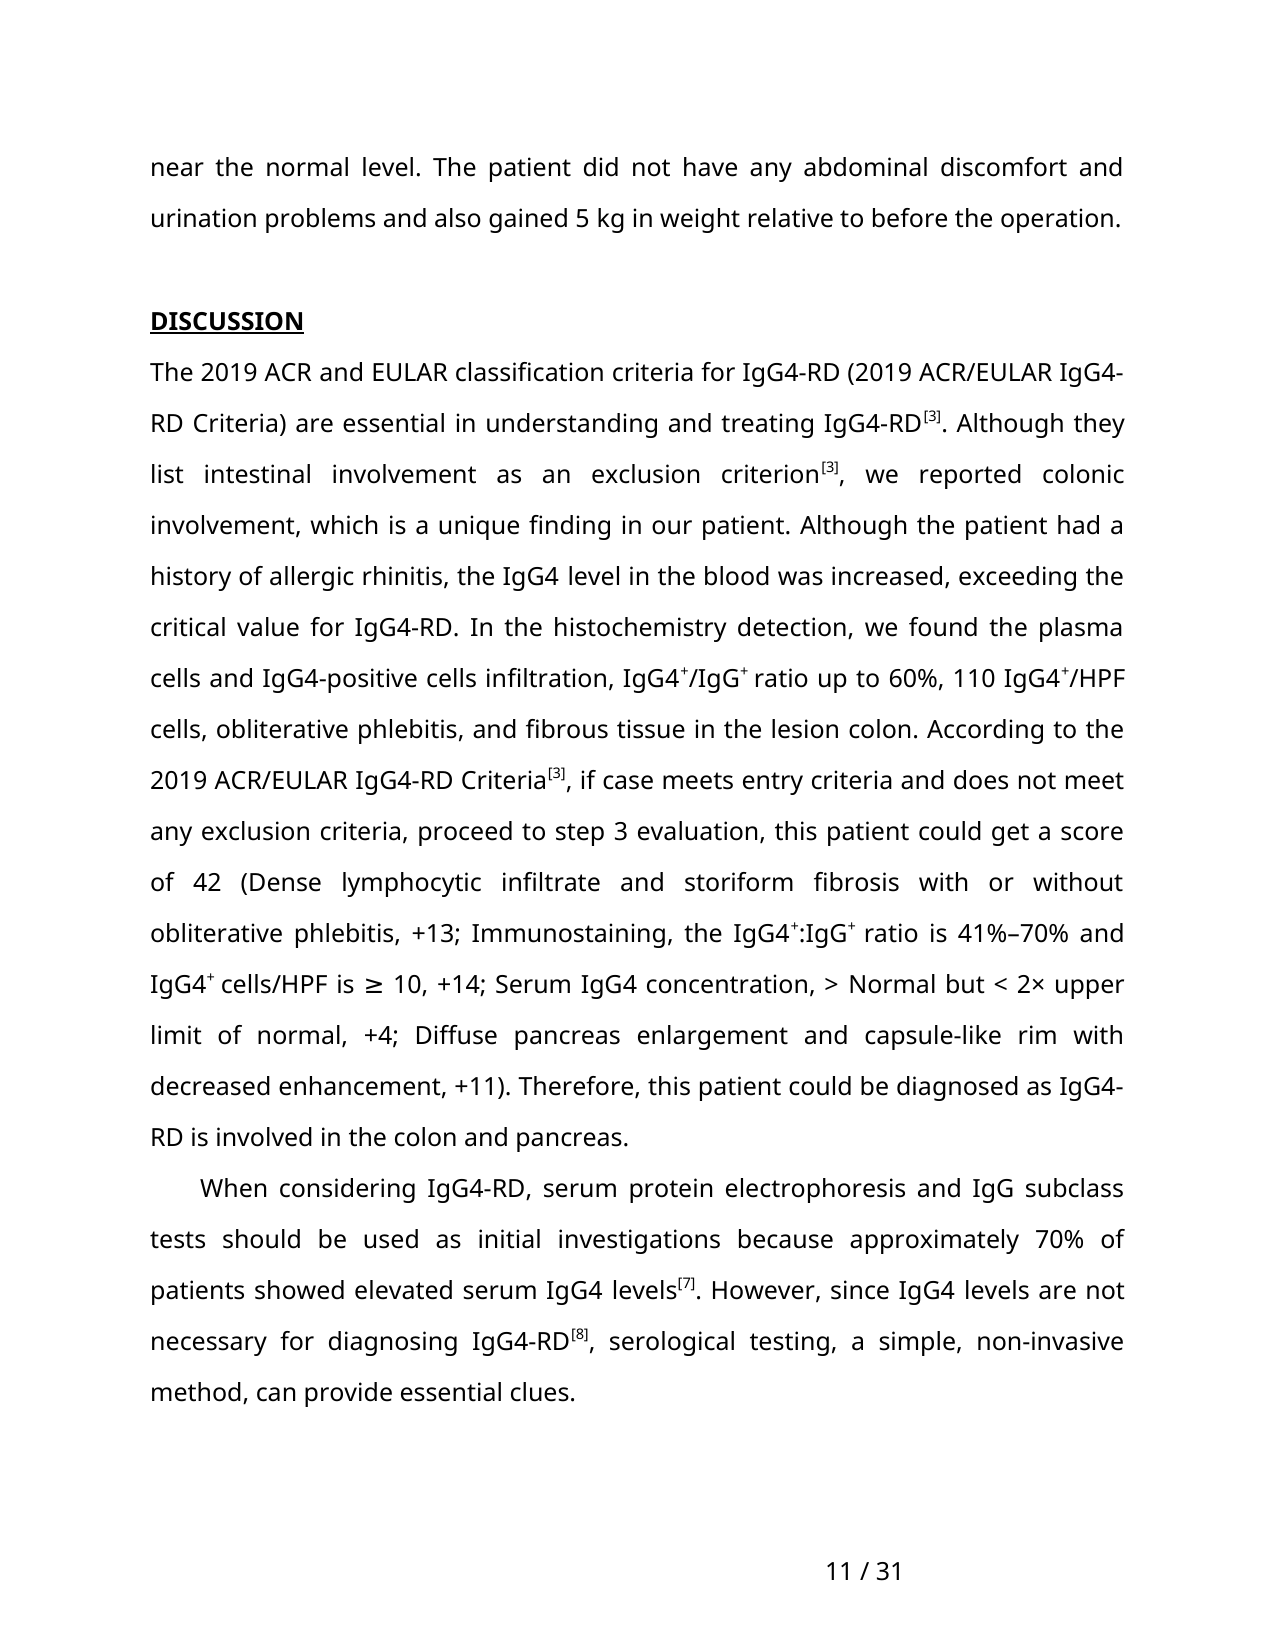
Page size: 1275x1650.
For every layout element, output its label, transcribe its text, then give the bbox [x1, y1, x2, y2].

text DISCUSSION [150, 303, 1125, 337]
text The 2019 ACR and EULAR classification criteria for IgG4-RD (2019 ACR/EULAR IgG4-RD Criteria) are essential in understanding and treating IgG4-RD[3]. Although they list intestinal involvement as an exclusion criterion[3], we reported colonic involvement, which is a unique finding in our patient. Although the patient had a history of allergic rhinitis, the IgG4 level in the blood was increased, exceeding the critical value for IgG4-RD. In the histochemistry detection, we found the plasma cells and IgG4-positive cells infiltration, IgG4+/IgG+ ratio up to 60%, 110 IgG4+/HPF cells, obliterative phlebitis, and fibrous tissue in the lesion colon. According to the 2019 ACR/EULAR IgG4-RD Criteria[3], if case meets entry criteria and does not meet any exclusion criteria, proceed to step 3 evaluation, this patient could get a score of 42 (Dense lymphocytic infiltrate and storiform fibrosis with or without obliterative phlebitis, +13; Immunostaining, the IgG4+:IgG+ ratio is 41%–70% and IgG4+ cells/HPF is ≥ 10, +14; Serum IgG4 concentration, > Normal but < 2× upper limit of normal, +4; Diffuse pancreas enlargement and capsule-like rim with decreased enhancement, +11). Therefore, this patient could be diagnosed as IgG4-RD is involved in the colon and pancreas. [150, 354, 1125, 1154]
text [150, 150, 1125, 235]
text When considering IgG4-RD, serum protein electrophoresis and IgG subclass tests should be used as initial investigations because approximately 70% of patients showed elevated serum IgG4 levels[7]. However, since IgG4 levels are not necessary for diagnosing IgG4-RD[8], serological testing, a simple, non-invasive method, can provide essential clues. [150, 1171, 1125, 1409]
